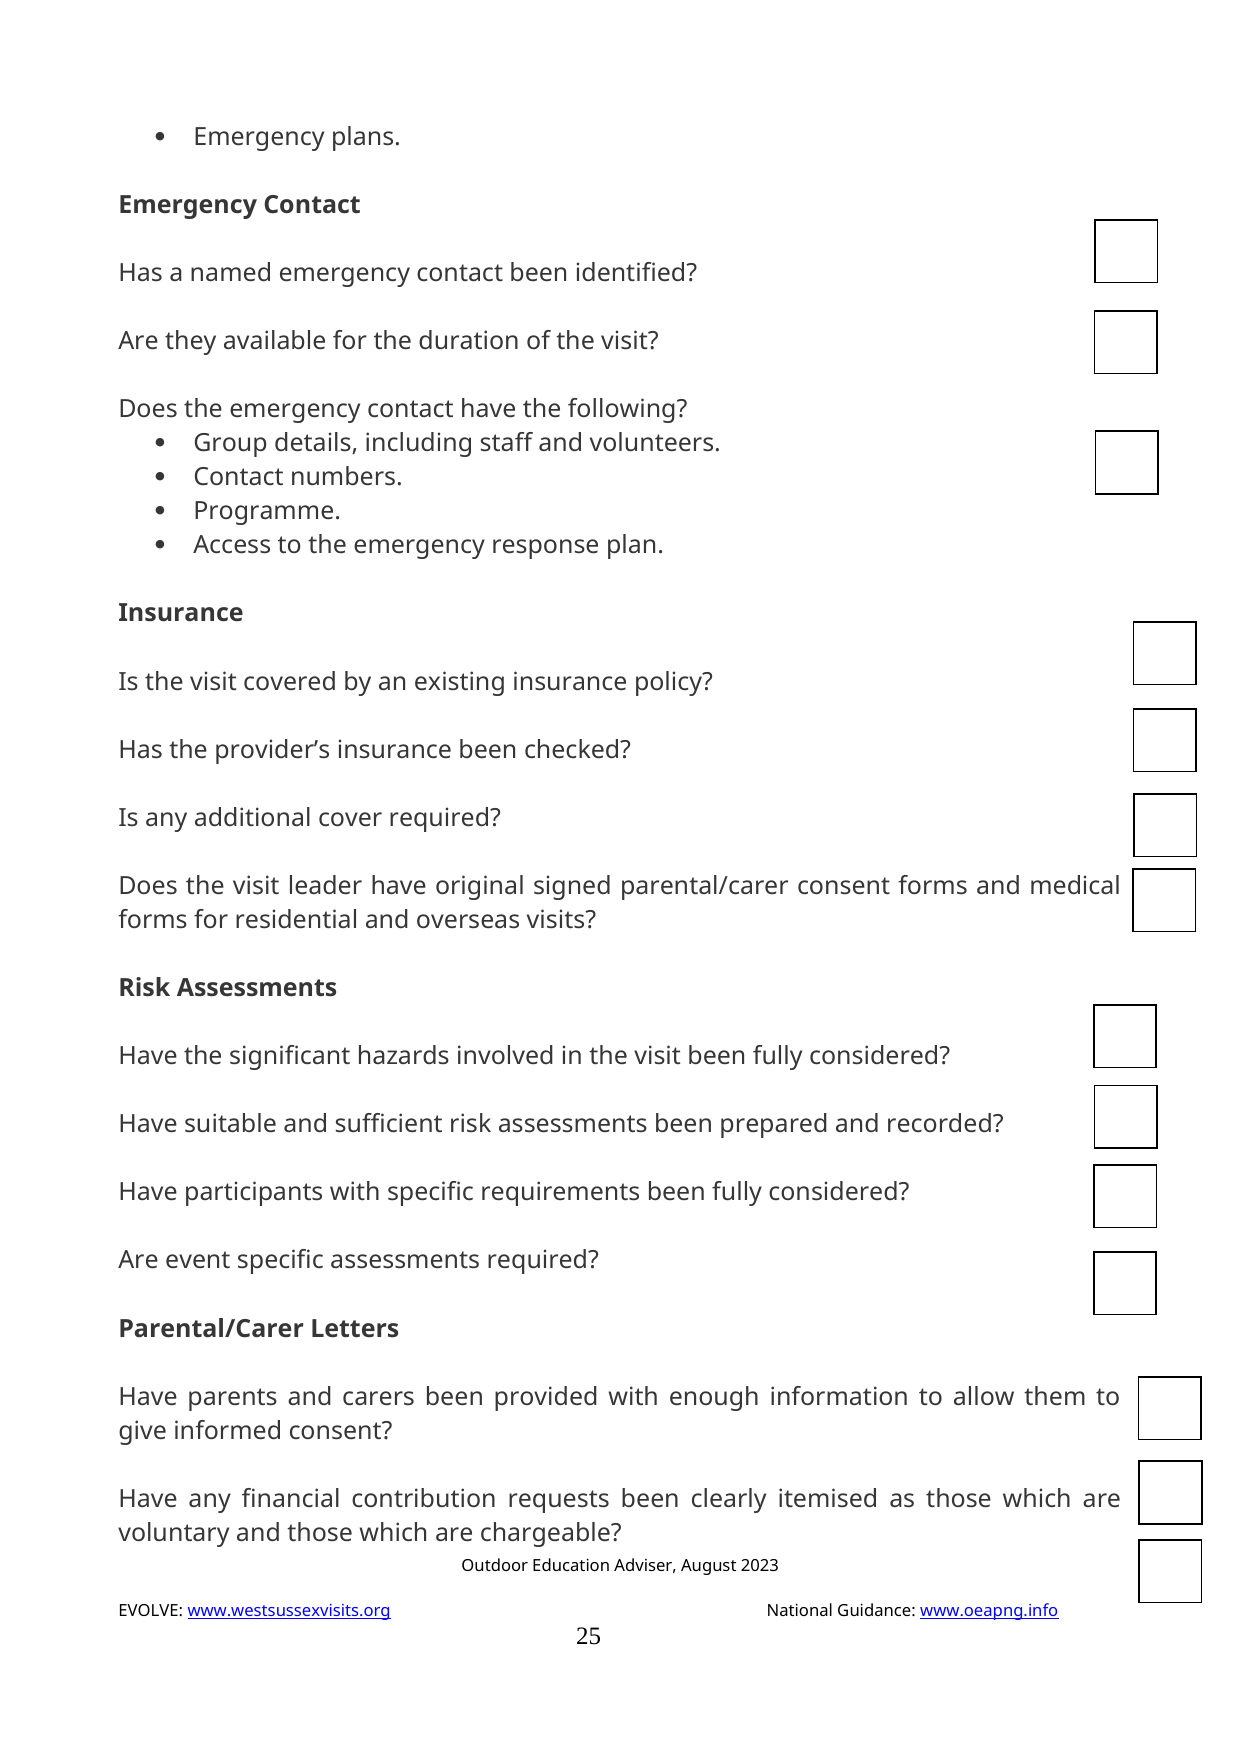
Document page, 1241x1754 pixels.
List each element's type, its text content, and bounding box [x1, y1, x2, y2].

text Is the visit covered by an existing insurance policy? [118, 663, 1122, 697]
text Does the emergency contact have the following? [118, 391, 1122, 425]
list Access to the emergency response plan. [156, 527, 1122, 561]
list Group details, including staff and volunteers. [156, 425, 1122, 459]
text Emergency Contact [118, 186, 1122, 220]
text Have suitable and sufficient risk assessments been prepared and recorded? [118, 1106, 1094, 1140]
list Contact numbers. [156, 459, 1095, 493]
text Parental/Carer Letters [118, 1310, 1122, 1344]
text Does the visit leader have original signed parental/carer consent forms and medical forms for residential and overseas visits? [118, 867, 1122, 936]
list Programme. [156, 493, 1122, 527]
text Are event specific assessments required? [118, 1242, 1122, 1276]
text Has the provider’s insurance been checked? [118, 731, 1122, 765]
text Are they available for the duration of the visit? [118, 322, 1094, 357]
text Have participants with specific requirements been fully considered? [118, 1174, 1093, 1208]
text Have parents and carers been provided with enough information to allow them to give informed consent? [118, 1378, 1122, 1447]
text Have the significant hazards involved in the visit been fully considered? [118, 1038, 1122, 1072]
text Insurance [118, 595, 1122, 629]
list Emergency plans. [156, 118, 1122, 152]
text Have any financial contribution requests been clearly itemised as those which are voluntary and those which are chargeable? [118, 1481, 1122, 1549]
text Risk Assessments [118, 970, 1122, 1004]
text Has a named emergency contact been identified? [118, 254, 1122, 288]
text Is any additional cover required? [118, 799, 1122, 833]
